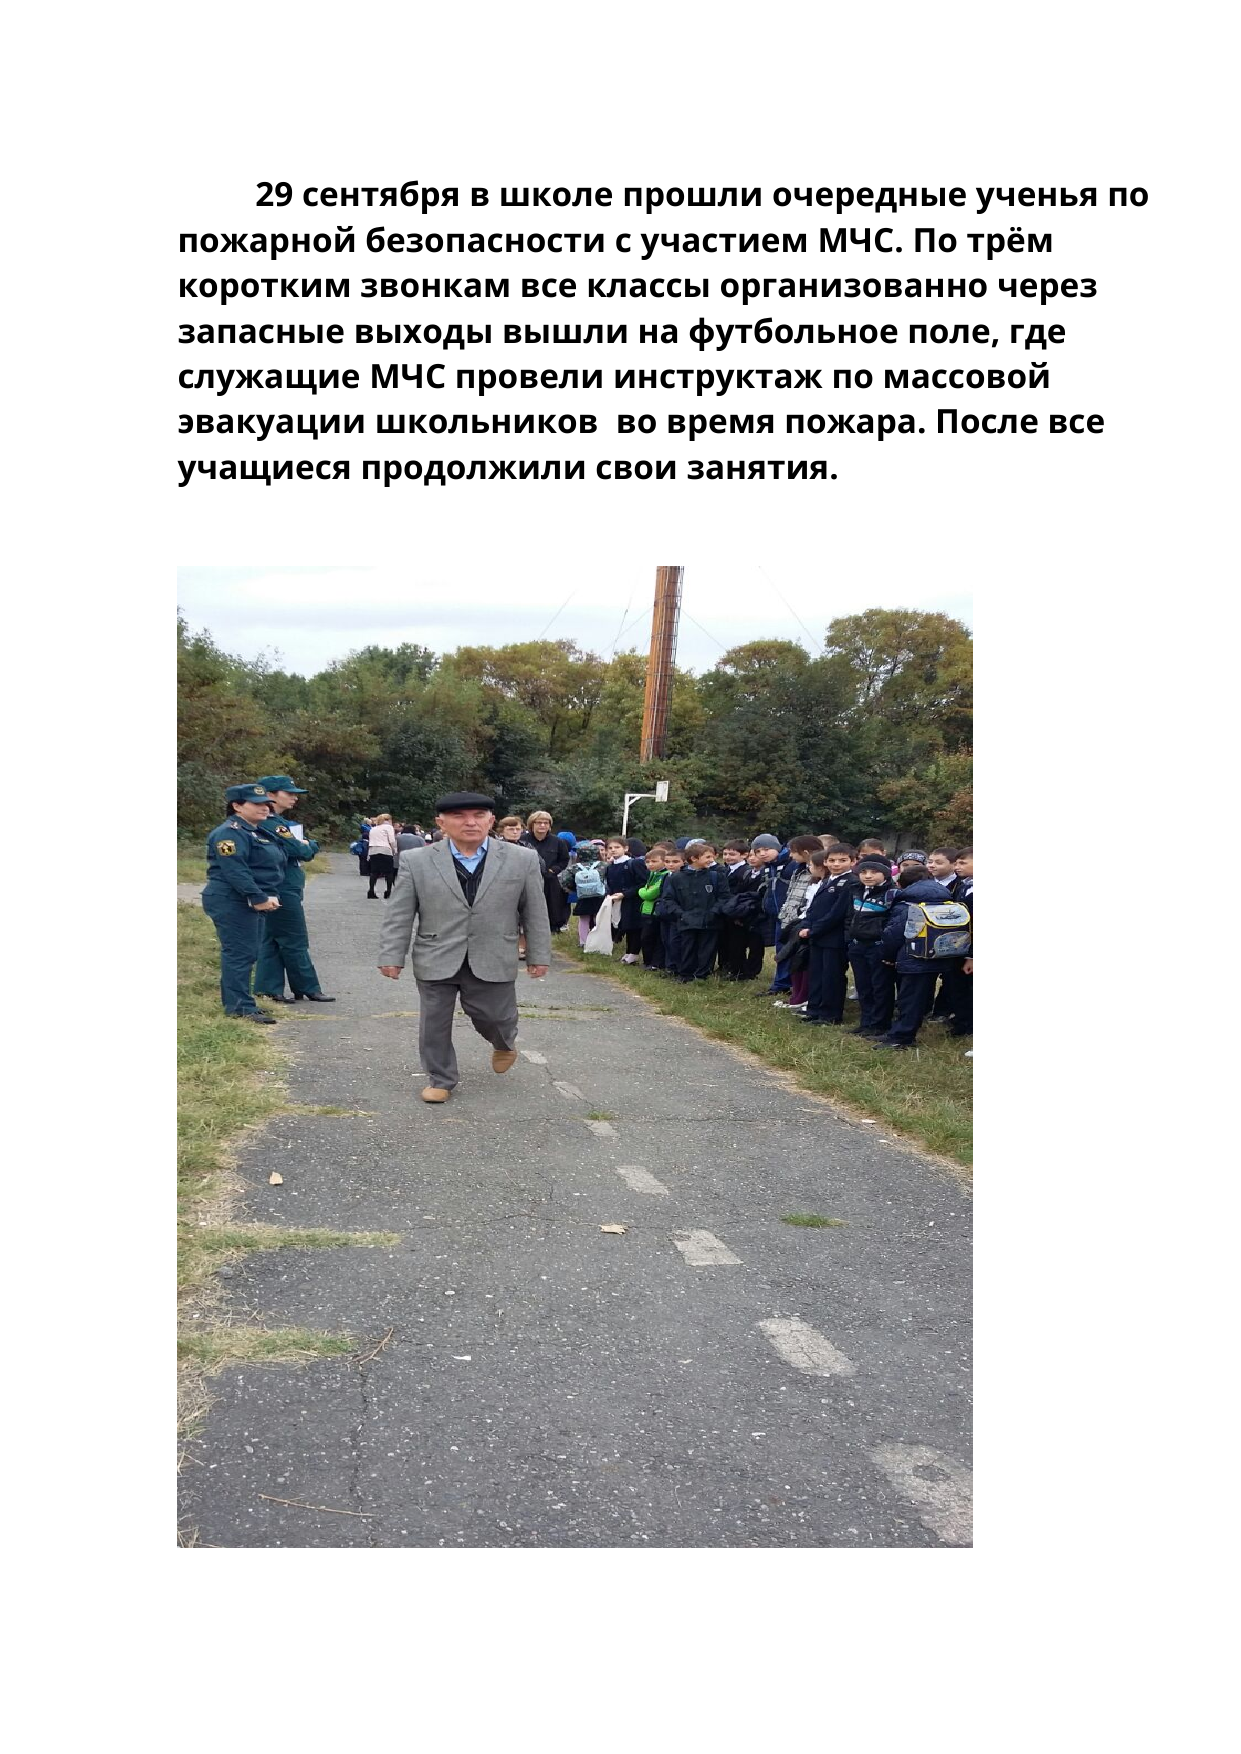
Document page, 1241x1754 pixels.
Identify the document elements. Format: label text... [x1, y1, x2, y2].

picture [177, 566, 973, 1548]
text 29 сентября в школе прошли очередные ученья по пожарной безопасности с участием МЧС. По трём коротким звонкам все классы организованно через запасные выходы вышли на футбольное поле, где служащие МЧС провели инструктаж по массовой эвакуации школьников во время пожара. После все учащиеся продолжили свои занятия. [177, 171, 1152, 489]
